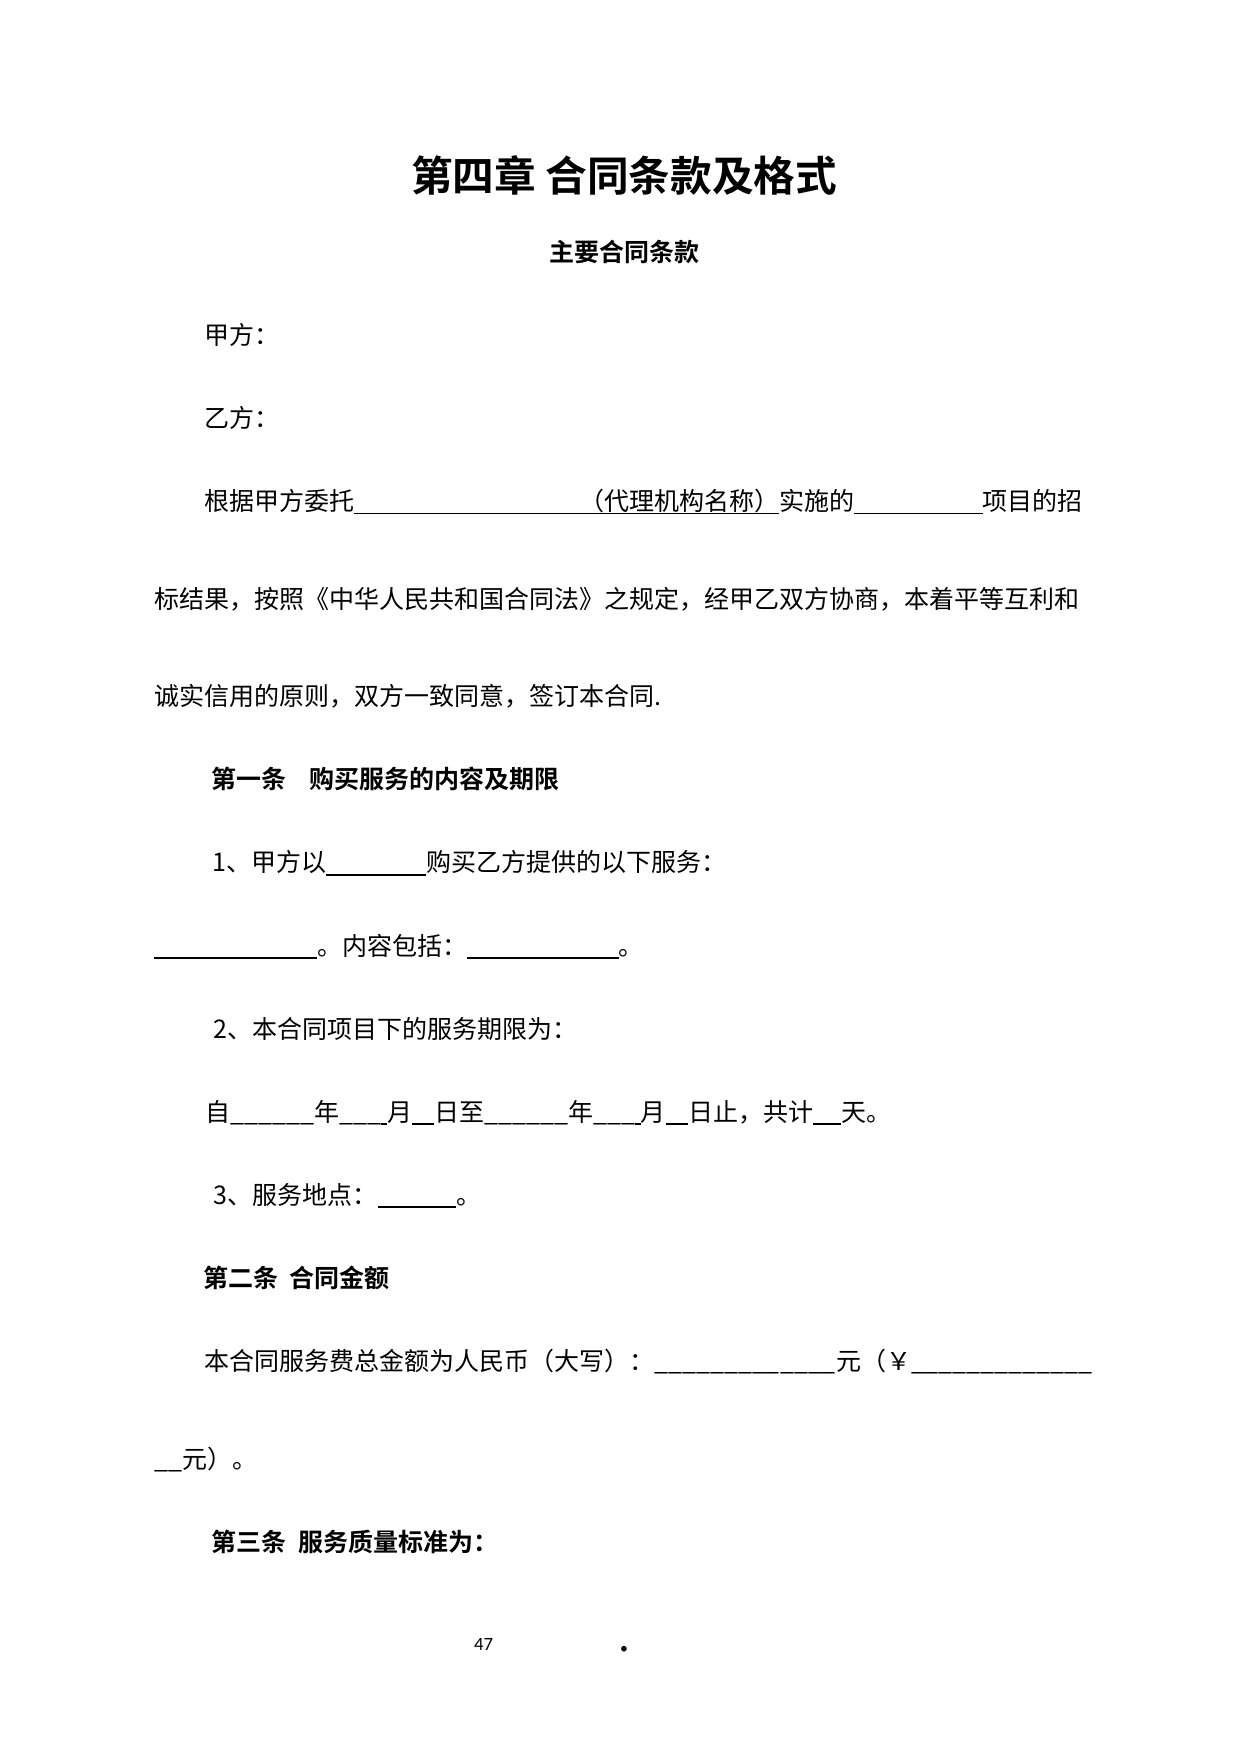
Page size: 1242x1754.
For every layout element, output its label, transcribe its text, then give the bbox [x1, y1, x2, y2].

text 本合同服务费总金额为人民币（大写）：_____________元（￥_______________元）。 [154, 1327, 1094, 1490]
list 购买服务的内容及期限 [212, 745, 1094, 810]
text 1、甲方以 购买乙方提供的以下服务： [154, 828, 1094, 893]
text 第二条 合同金额 [154, 1244, 1094, 1309]
text 乙方： [154, 384, 1094, 449]
text 甲方： [154, 301, 1094, 366]
text 根据甲方委托 （代理机构名称）实施的 项目的招标结果，按照《中华人民共和国合同法》之规定，经甲乙双方协商，本着平等互利和诚实信用的原则，双方一致同意，签订本合同. [154, 467, 1094, 727]
text 第三条 服务质量标准为： [212, 1508, 1094, 1573]
text 2、本合同项目下的服务期限为： [154, 995, 1094, 1060]
subtitle 第四章 合同条款及格式 [154, 140, 1094, 205]
text 自______年___ 月 日至______年___ 月 日止，共计 天。 [154, 1078, 1094, 1143]
text 3、服务地点： 。 [154, 1161, 1094, 1226]
text 。内容包括： 。 [154, 912, 1094, 977]
text 主要合同条款 [154, 218, 1094, 283]
